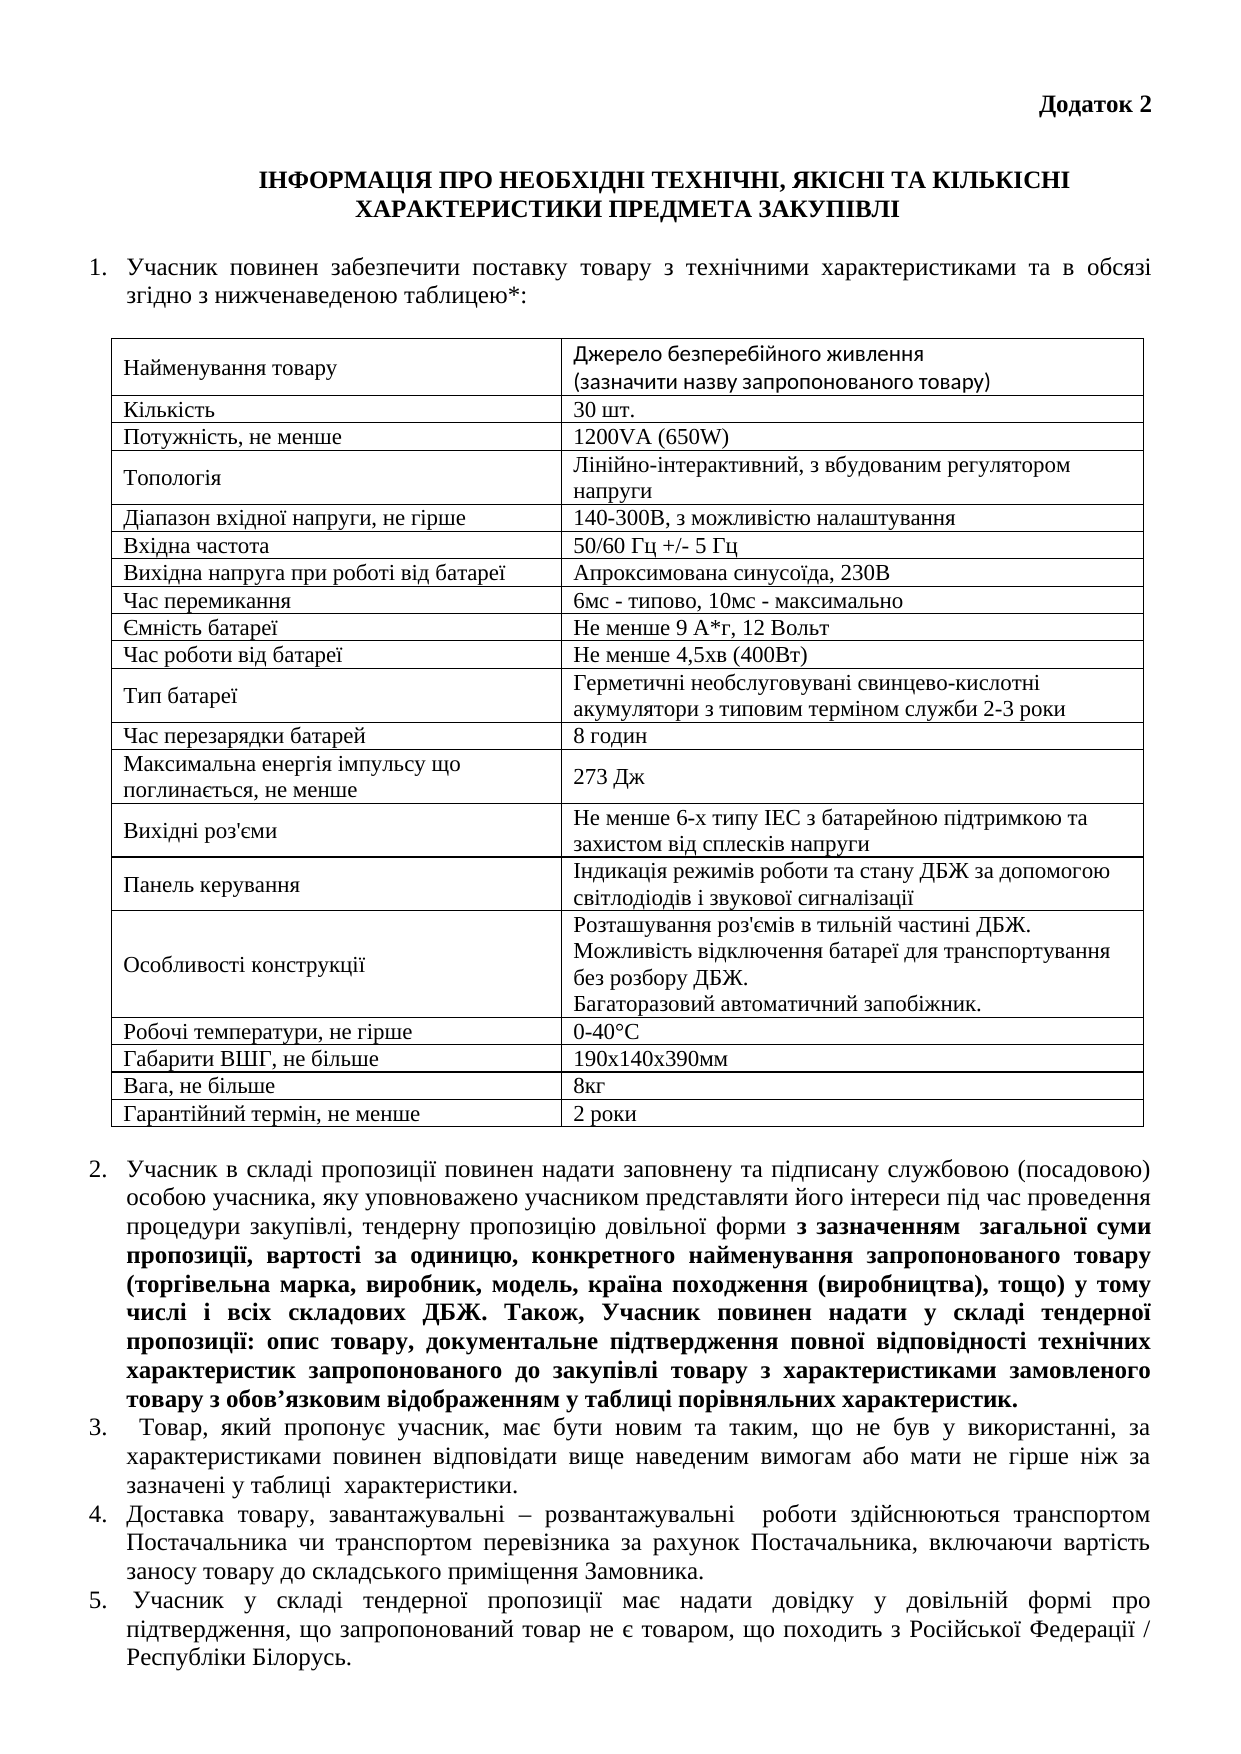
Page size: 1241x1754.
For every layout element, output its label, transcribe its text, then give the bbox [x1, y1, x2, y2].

table_cell 6мс - типово, 10мс - максимально [562, 587, 1143, 613]
list Учасник в складі пропозиції повинен надати заповнену та підписану службовою (посадовою) особою учасника, яку уповноважено учасником представляти його інтереси під час проведення процедури закупівлі, тендерну пропозицію довільної форми з зазначенням загальної суми пропозиції, вартості за одиницю, конкретного найменування запропонованого товару (торгівельна марка, виробник, модель, країна походження (виробництва), тощо) у тому числі і всіх складових ДБЖ. Також, Учасник повинен надати у складі тендерної пропозиції: опис товару, документальне підтвердження повної відповідності технічних характеристик запропонованого до закупівлі товару з характеристиками замовленого товару з обов’язковим відображенням у таблиці порівняльних характеристик. [89, 1154, 1152, 1412]
table_cell 0-40°С [562, 1018, 1143, 1044]
list Доставка товару, завантажувальні – розвантажувальні роботи здійснюються транспортом Постачальника чи транспортом перевізника за рахунок Постачальника, включаючи вартість заносу товару до складського приміщення Замовника. [89, 1499, 1152, 1585]
table_cell Топологія [112, 451, 561, 503]
table_cell 2 роки [562, 1100, 1143, 1126]
table_cell Вихідні роз'єми [112, 804, 561, 856]
table_cell Не менше 4,5хв (400Вт) [562, 641, 1143, 668]
table_cell 50/60 Гц +/- 5 Гц [562, 532, 1143, 558]
table_cell Тип батареї [112, 669, 561, 722]
table_cell Апроксимована синусоїда, 230В [562, 559, 1143, 586]
table_cell 8кг [562, 1073, 1143, 1099]
table_cell 140-300В, з можливістю налаштування [562, 505, 1143, 531]
text Додаток 2 [103, 89, 1152, 117]
table_cell Особливості конструкції [112, 911, 561, 1017]
table_cell Робочі температури, не гірше [112, 1018, 561, 1044]
table_cell Панель керування [112, 858, 561, 910]
table_cell 190х140х390мм [562, 1045, 1143, 1071]
table_cell Не менше 9 А*г, 12 Вольт [562, 614, 1143, 640]
table_cell Вага, не більше [112, 1073, 561, 1099]
table_cell Вхідна частота [112, 532, 561, 558]
text ІНФОРМАЦІЯ ПРО НЕОБХІДНІ ТЕХНІЧНІ, ЯКІСНІ ТА КІЛЬКІСНІ ХАРАКТЕРИСТИКИ ПРЕДМЕТА ЗАКУПІВЛІ [103, 165, 1152, 223]
table_cell Лінійно-інтерактивний, з вбудованим регулятором напруги [562, 451, 1143, 503]
table_header Найменування товару [112, 339, 561, 395]
list Учасник повинен забезпечити поставку товару з технічними характеристиками та в обсязі згідно з нижченаведеною таблицею*: [89, 252, 1152, 309]
table_cell Час роботи від батареї [112, 641, 561, 668]
list Учасник у складі тендерної пропозиції має надати довідку у довільній формі про підтвердження, що запропонований товар не є товаром, що походить з Російської Федерації / Республіки Білорусь. [89, 1585, 1152, 1671]
table_cell 1200VA (650W) [562, 423, 1143, 450]
table_cell Розташування роз'ємів в тильній частині ДБЖ. Можливість відключення батареї для транспортування без розбору ДБЖ. Багаторазовий автоматичний запобіжник. [562, 911, 1143, 1017]
list Товар, який пропонує учасник, має бути новим та таким, що не був у використанні, за характеристиками повинен відповідати вище наведеним вимогам або мати не гірше ніж за зазначені у таблиці характеристики. [89, 1412, 1152, 1499]
table_cell Індикація режимів роботи та стану ДБЖ за допомогою світлодіодів і звукової сигналізації [562, 858, 1143, 910]
table_cell Герметичні необслуговувані свинцево-кислотні акумулятори з типовим терміном служби 2-3 роки [562, 669, 1143, 722]
table_cell Час перезарядки батарей [112, 723, 561, 749]
table_cell Час перемикання [112, 587, 561, 613]
table_cell Гарантійний термін, не менше [112, 1100, 561, 1126]
table_header Джерело безперебійного живлення (зазначити назву запропонованого товару) [562, 339, 1143, 395]
table_cell 273 Дж [562, 750, 1143, 803]
table_cell Потужність, не менше [112, 423, 561, 450]
table_cell 30 шт. [562, 396, 1143, 422]
table_cell 8 годин [562, 723, 1143, 749]
table_cell Ємність батареї [112, 614, 561, 640]
table_cell Вихідна напруга при роботі від батареї [112, 559, 561, 586]
table_cell Габарити ВШГ, не більше [112, 1045, 561, 1071]
table_cell Кількість [112, 396, 561, 422]
table_cell Не менше 6-х типу IEC з батарейною підтримкою та захистом від сплесків напруги [562, 804, 1143, 856]
table_cell Діапазон вхідної напруги, не гірше [112, 505, 561, 531]
table_cell Максимальна енергія імпульсу що поглинається, не менше [112, 750, 561, 803]
